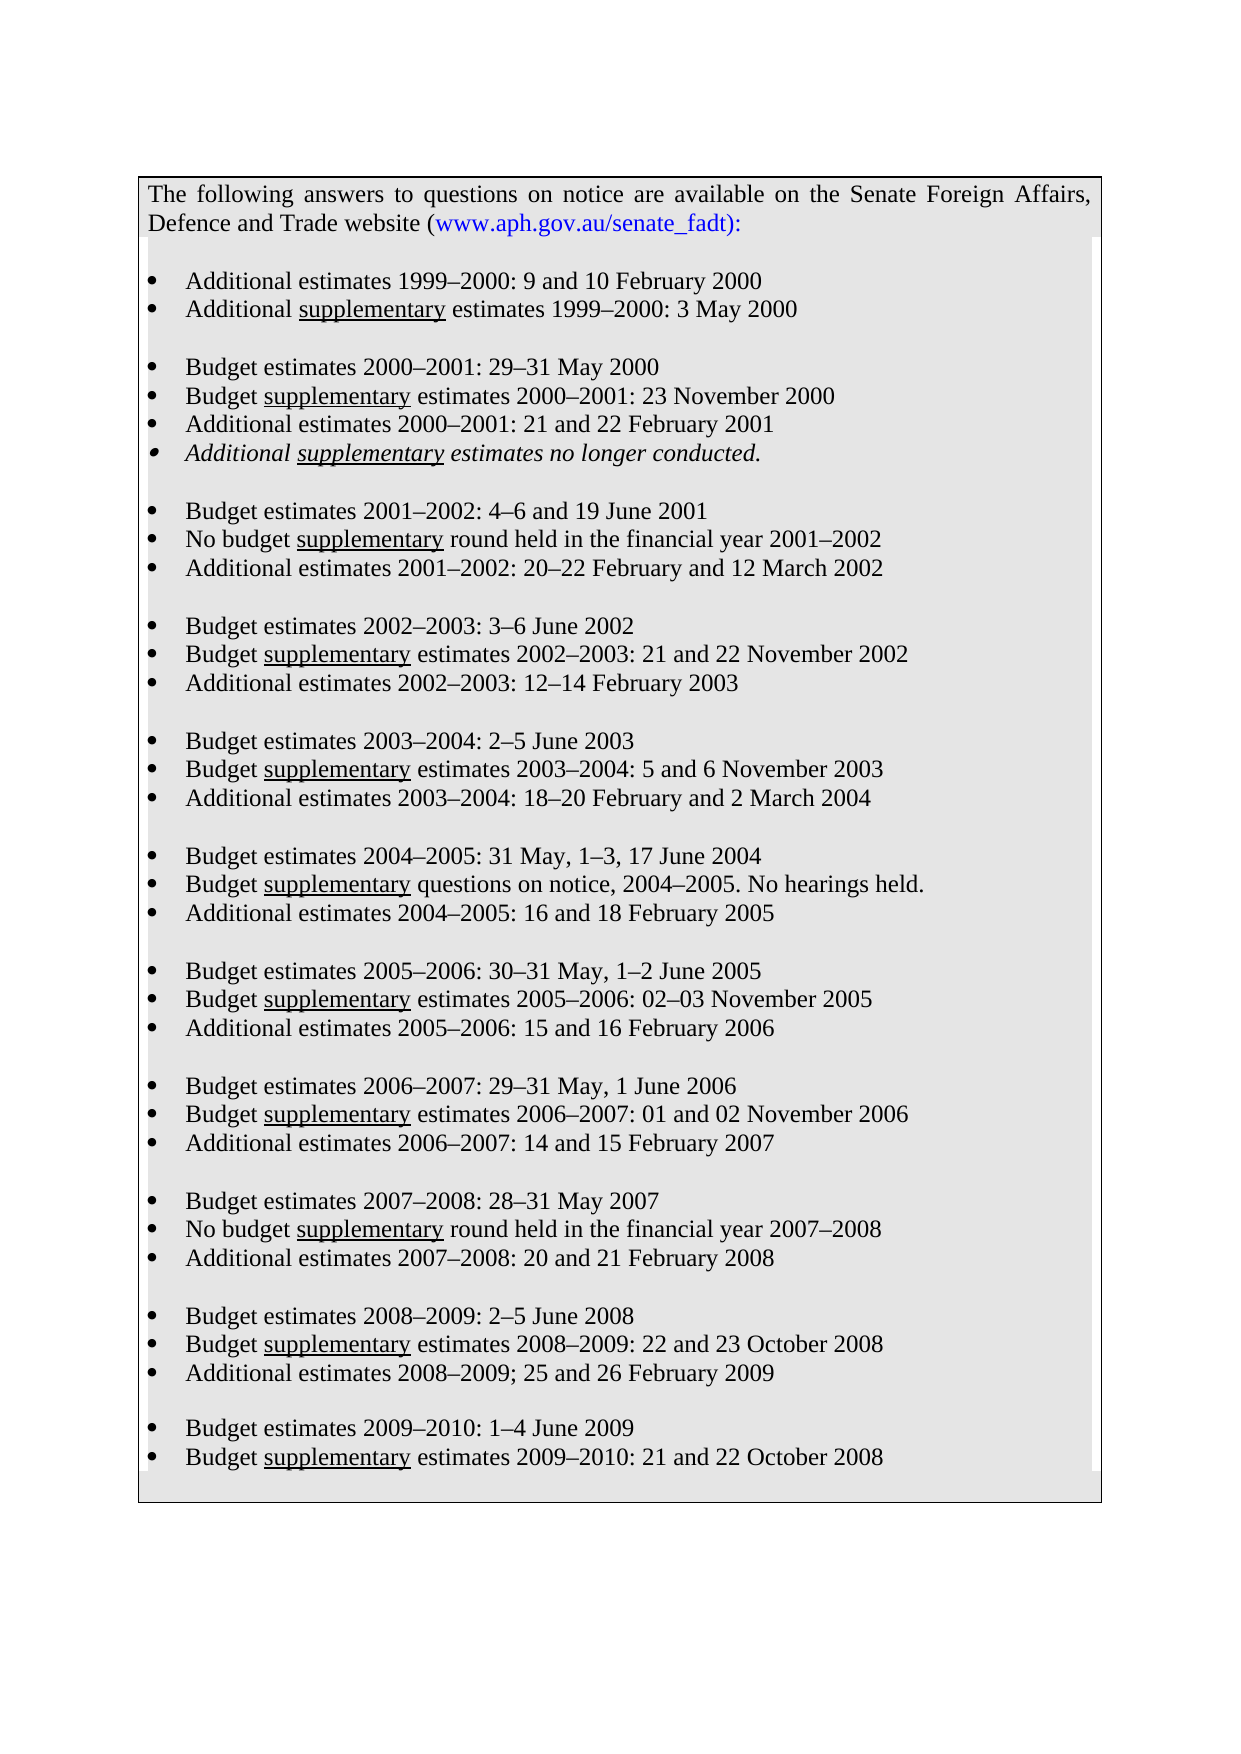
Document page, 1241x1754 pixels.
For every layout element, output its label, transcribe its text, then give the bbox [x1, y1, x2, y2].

text The following answers to questions on notice are available on the Senate Foreign Affairs, Defence and Trade website (www.aph.gov.au/senate_fadt): [139, 178, 1101, 237]
list Additional estimates 2002–2003: 12–14 February 2003 [148, 668, 1092, 697]
list Additional estimates 2008–2009; 25 and [148, 1358, 1092, 1387]
list Additional supplementary estimates no longer conducted. [148, 438, 1092, 467]
list Budget supplementary estimates 2008–2009: 22 and [148, 1329, 1092, 1358]
list Budget estimates 2003–2004: 2–5 June 2003 [148, 726, 1092, 754]
list Budget estimates 2001–2002: 4–6 and 19 June 2001 [148, 496, 1092, 524]
list Budget estimates 2000–2001: 29–31 May 2000 [148, 352, 1092, 381]
list No budget supplementary round held in the financial year 2007–2008 [148, 1214, 1092, 1243]
list Budget estimates 2009–2010: 1–4 June 2009 [148, 1413, 1092, 1442]
list Additional estimates 2006–2007: 14 and 15 February 2007 [148, 1128, 1092, 1157]
list Budget estimates 2002–2003: 3–6 June 2002 [148, 611, 1092, 639]
list Budget estimates 2005–2006: 30–31 May, 1–2 June 2005 [148, 956, 1092, 984]
list Additional estimates 2004–2005: 16 and 18 February 2005 [148, 898, 1092, 927]
list Budget supplementary estimates 2005–2006: 02–03 November 2005 [148, 984, 1092, 1013]
list Additional supplementary estimates 1999–2000: 3 May 2000 [148, 294, 1092, 323]
list Budget estimates 2006–2007: 29–31 May, 1 June 2006 [148, 1071, 1092, 1099]
list Budget supplementary estimates 2002–2003: 21 and 22 November 2002 [148, 639, 1092, 668]
list Budget supplementary estimates 2003–2004: 5 and 6 November 2003 [148, 754, 1092, 783]
list Budget supplementary estimates 2009–2010: 21 and 22 October 2008 [148, 1442, 1092, 1468]
list Additional estimates 2001–2002: 20–22 February and 12 March 2002 [148, 553, 1092, 582]
list Additional estimates 2003–2004: 18–20 February and 2 March 2004 [148, 783, 1092, 812]
list Budget estimates 2007–2008: 28–31 May 2007 [148, 1186, 1092, 1214]
list Budget estimates 2008–2009: 2–5 June 2008 [148, 1301, 1092, 1329]
list Additional estimates 2000–2001: 21 and 22 February 2001 [148, 409, 1092, 438]
list No budget supplementary round held in the financial year 2001–2002 [148, 524, 1092, 553]
list Additional estimates 1999–2000: 9 and 10 February 2000 [148, 266, 1092, 294]
list Additional estimates 2007–2008: 20 and 21 February 2008 [148, 1243, 1092, 1272]
list Budget supplementary questions on notice, 2004–2005. No hearings held. [148, 869, 1092, 898]
list Budget supplementary estimates 2000–2001: 23 November 2000 [148, 381, 1092, 409]
list Budget estimates 2004–2005: 31 May, 1–3, 17 June 2004 [148, 841, 1092, 869]
list Budget supplementary estimates 2006–2007: 01 and 02 November 2006 [148, 1099, 1092, 1128]
list Additional estimates 2005–2006: 15 and 16 February 2006 [148, 1013, 1092, 1042]
